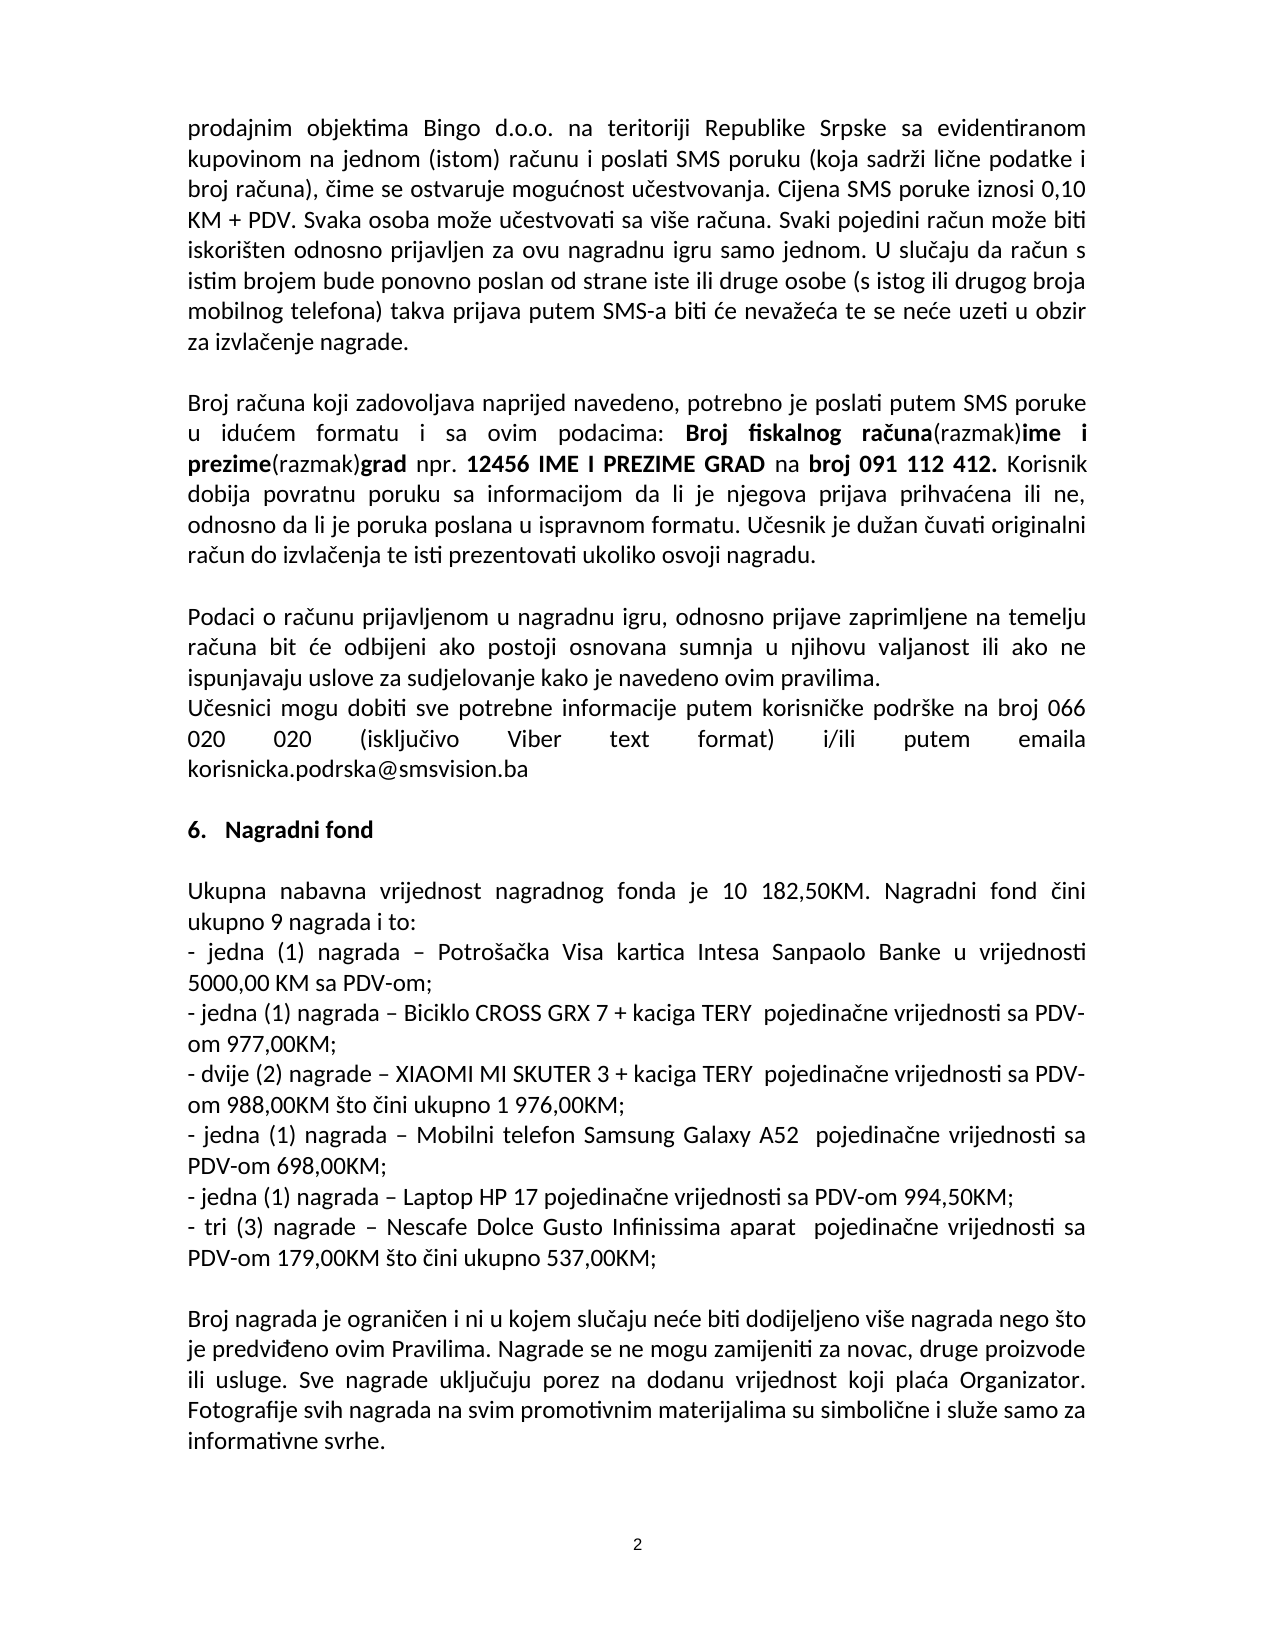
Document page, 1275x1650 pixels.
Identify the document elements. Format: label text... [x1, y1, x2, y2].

text Broj računa koji zadovoljava naprijed navedeno, potrebno je poslati putem SMS poruke u idućem formatu i sa ovim podacima: Broj fiskalnog računa(razmak)ime i prezime(razmak)grad npr. 12456 IME I PREZIME GRAD na broj 091 112 412. Korisnik dobija povratnu poruku sa informacijom da li je njegova prijava prihvaćena ili ne, odnosno da li je poruka poslana u ispravnom formatu. Učesnik je dužan čuvati originalni račun do izvlačenja te isti prezentovati ukoliko osvoji nagradu. [187, 387, 1087, 570]
text Učesnici mogu dobiti sve potrebne informacije putem korisničke podrške na broj 066 020 020 (isključivo Viber text format) i/ili putem emaila korisnicka.podrska@smsvision.ba [187, 692, 1087, 784]
text - dvije (2) nagrade – XIAOMI MI SKUTER 3 + kaciga TERY pojedinačne vrijednosti sa PDV-om 988,00KM što čini ukupno 1 976,00KM; [187, 1058, 1087, 1119]
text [187, 112, 1087, 357]
text - jedna (1) nagrada – Potrošačka Visa kartica Intesa Sanpaolo Banke u vrijednosti 5000,00 KM sa PDV-om; [187, 936, 1087, 997]
text - jedna (1) nagrada – Mobilni telefon Samsung Galaxy A52 pojedinačne vrijednosti sa PDV-om 698,00KM; [187, 1119, 1087, 1181]
text - jedna (1) nagrada – Laptop HP 17 pojedinačne vrijednosti sa PDV-om 994,50KM; [187, 1181, 1087, 1211]
text - tri (3) nagrade – Nescafe Dolce Gusto Infinissima aparat pojedinačne vrijednosti sa PDV-om 179,00KM što čini ukupno 537,00KM; [187, 1211, 1087, 1272]
text Broj nagrada je ograničen i ni u kojem slučaju neće biti dodijeljeno više nagrada nego što je predviđeno ovim Pravilima. Nagrade se ne mogu zamijeniti za novac, druge proizvode ili usluge. Sve nagrade uključuju porez na dodanu vrijednost koji plaća Organizator. Fotografije svih nagrada na svim promotivnim materijalima su simbolične i služe samo za informativne svrhe. [187, 1303, 1087, 1455]
text Ukupna nabavna vrijednost nagradnog fonda je 10 182,50KM. Nagradni fond čini ukupno 9 nagrada i to: [187, 875, 1087, 936]
text Podaci o računu prijavljenom u nagradnu igru, odnosno prijave zaprimljene na temelju računa bit će odbijeni ako postoji osnovana sumnja u njihovu valjanost ili ako ne ispunjavaju uslove za sudjelovanje kako je navedeno ovim pravilima. [187, 601, 1087, 692]
text - jedna (1) nagrada – Biciklo CROSS GRX 7 + kaciga TERY pojedinačne vrijednosti sa PDV-om 977,00KM; [187, 997, 1087, 1058]
subtitle Nagradni fond [187, 814, 1087, 845]
